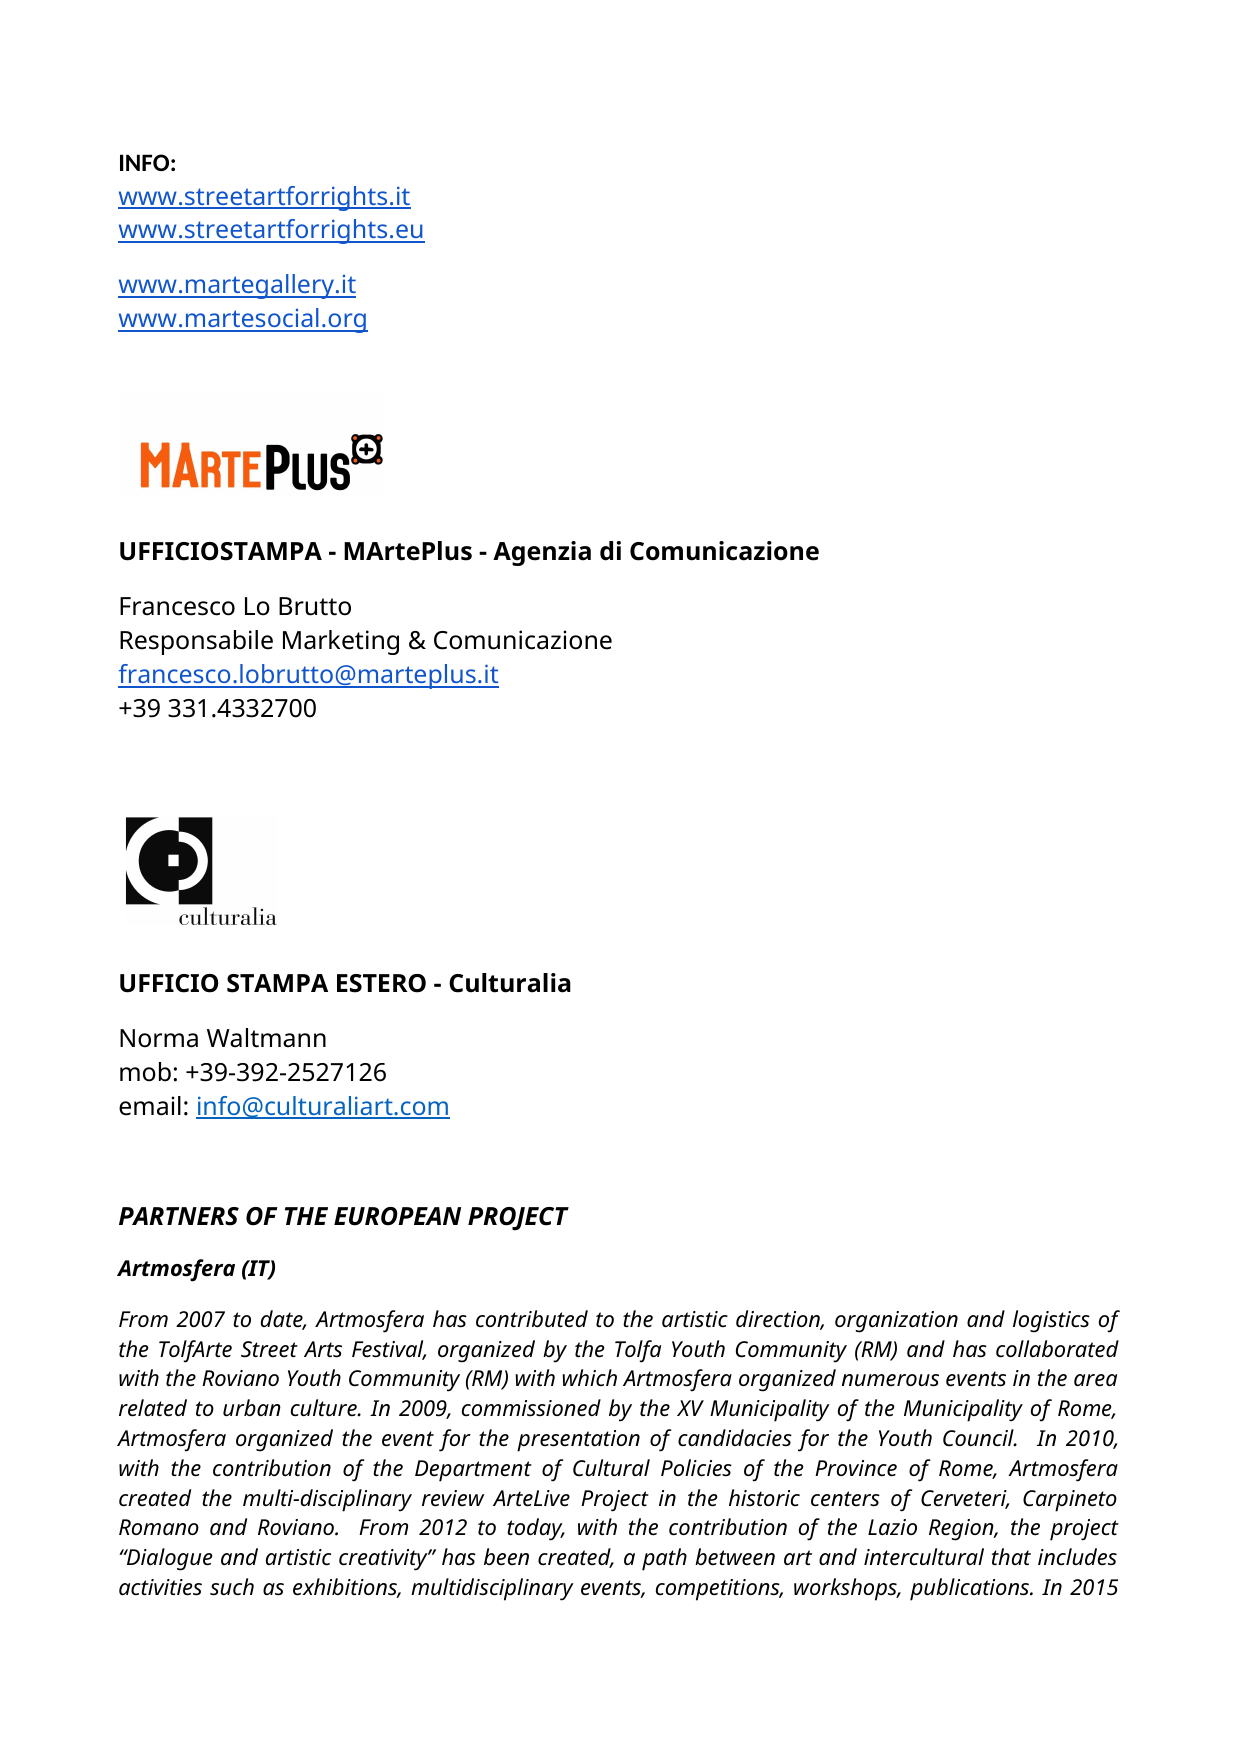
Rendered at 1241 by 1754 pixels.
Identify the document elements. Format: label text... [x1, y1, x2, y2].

picture [120, 393, 386, 497]
text Francesco Lo Brutto Responsabile Marketing & Comunicazione francesco.lobrutto@marteplus.it +39 331.4332700 [118, 589, 1122, 725]
text Norma Waltmann mob: +39-392-2527126 email: info@culturaliart.com [118, 1020, 1122, 1123]
text UFFICIOSTAMPA - MArtePlus - Agenzia di Comunicazione [118, 534, 1122, 568]
text UFFICIO STAMPA ESTERO - Culturalia [118, 966, 1122, 999]
text INFO: www.streetartforrights.it www.streetartforrights.eu [118, 148, 1122, 246]
picture [125, 817, 277, 925]
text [118, 1304, 1122, 1602]
text www.martegallery.it www.martesocial.org [118, 267, 1122, 335]
text PARTNERS OF THE EUROPEAN PROJECT [118, 1198, 1122, 1232]
text Artmosfera (IT) [118, 1253, 1122, 1283]
